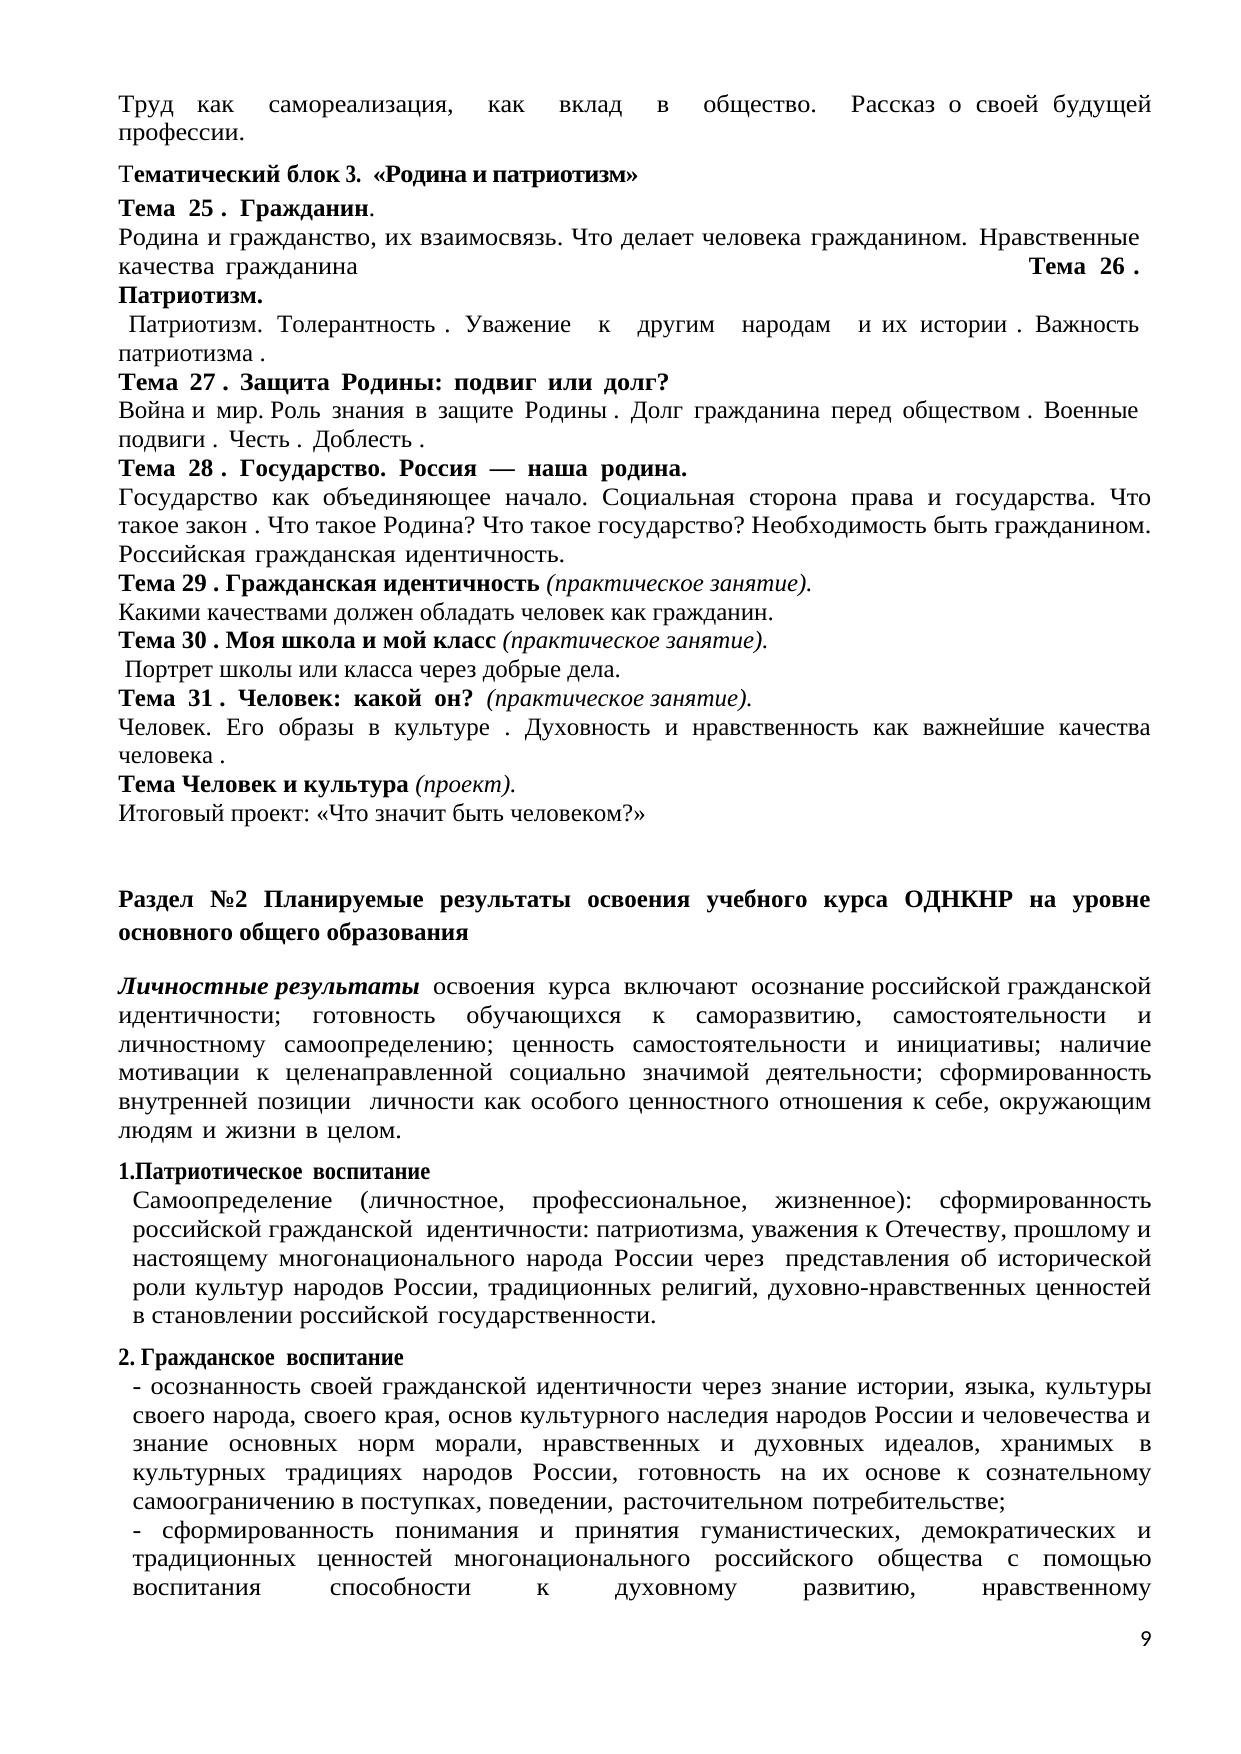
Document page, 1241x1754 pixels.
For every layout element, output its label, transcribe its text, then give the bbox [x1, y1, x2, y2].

text Тема 28 . Государство. Россия — наша родина. [118, 453, 1152, 482]
text Тема 25 . Гражданин. [118, 193, 1152, 222]
text Самоопределение (личностное, профессиональное, жизненное): сформированность российской гражданской идентичности: патриотизма, уважения к Отечеству, прошлому и настоящему многонационального народа России через представления об исторической роли культур народов России, традиционных религий, духовно-нравственных ценностей в становлении российской государственности. [132, 1185, 1152, 1329]
text 2. Гражданское воспитание [118, 1342, 1152, 1371]
text Тема Человек и культура (проект). [118, 769, 1152, 798]
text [132, 1515, 1152, 1601]
text Тема 30 . Моя школа и мой класс (практическое занятие). [118, 626, 1152, 654]
text 1.Патриотическое воспитание [118, 1156, 1152, 1185]
text Тема 31 . Человек: какой он? (практическое занятие). [118, 683, 1152, 712]
text Личностные результаты освоения курса включают осознание российской гражданской идентичности; готовность обучающихся к саморазвитию, самостоятельности и личностному самоопределению; ценность самостоятельности и инициативы; наличие мотивации к целенаправленной социально значимой деятельности; сформированность внутренней позиции личности как особого ценностного отношения к себе, окружающим людям и жизни в целом. [118, 971, 1152, 1144]
text Труд как самореализация, как вклад в общество. Рассказ о своей будущей профессии. [118, 89, 1152, 146]
text Патриотизм. Толерантность . Уважение к другим народам и их истории . Важность патриотизма . [118, 309, 1139, 367]
text Тема 29 . Гражданская идентичность (практическое занятие). [118, 568, 1152, 597]
text Родина и гражданство, их взаимосвязь. Что делает человека гражданином. Нравственные качества гражданина Тема 26 . Патриотизм. [118, 222, 1139, 309]
text Тема 27 . Защита Родины: подвиг или долг? [118, 367, 1152, 395]
text Раздел №2 Планируемые результаты освоения учебного курса ОДНКНР на уровне основного общего образования [118, 884, 1152, 946]
text Тематический блок 3. «Родина и патриотизм» [118, 161, 1152, 187]
text Портрет школы или класса через добрые дела. [118, 654, 1152, 683]
text Война и мир. Роль знания в защите Родины . Долг гражданина перед обществом . Военные подвиги . Честь . Доблесть . [118, 396, 1139, 453]
text - осознанность своей гражданской идентичности через знание истории, языка, культуры своего народа, своего края, основ культурного наследия народов России и человечества и знание основных норм морали, нравственных и духовных идеалов, хранимых в культурных традициях народов России, готовность на их основе к сознательному самоограничению в поступках, поведении, расточительном потребительстве; [132, 1371, 1152, 1515]
text Человек. Его образы в культуре . Духовность и нравственность как важнейшие качества человека . [118, 712, 1152, 769]
text Какими качествами должен обладать человек как гражданин. [118, 597, 1152, 626]
text Итоговый проект: «Что значит быть человеком?» [118, 798, 1152, 827]
text Государство как объединяющее начало. Социальная сторона права и государства. Что такое закон . Что такое Родина? Что такое государство? Необходимость быть гражданином. Российская гражданская идентичность. [118, 482, 1152, 568]
